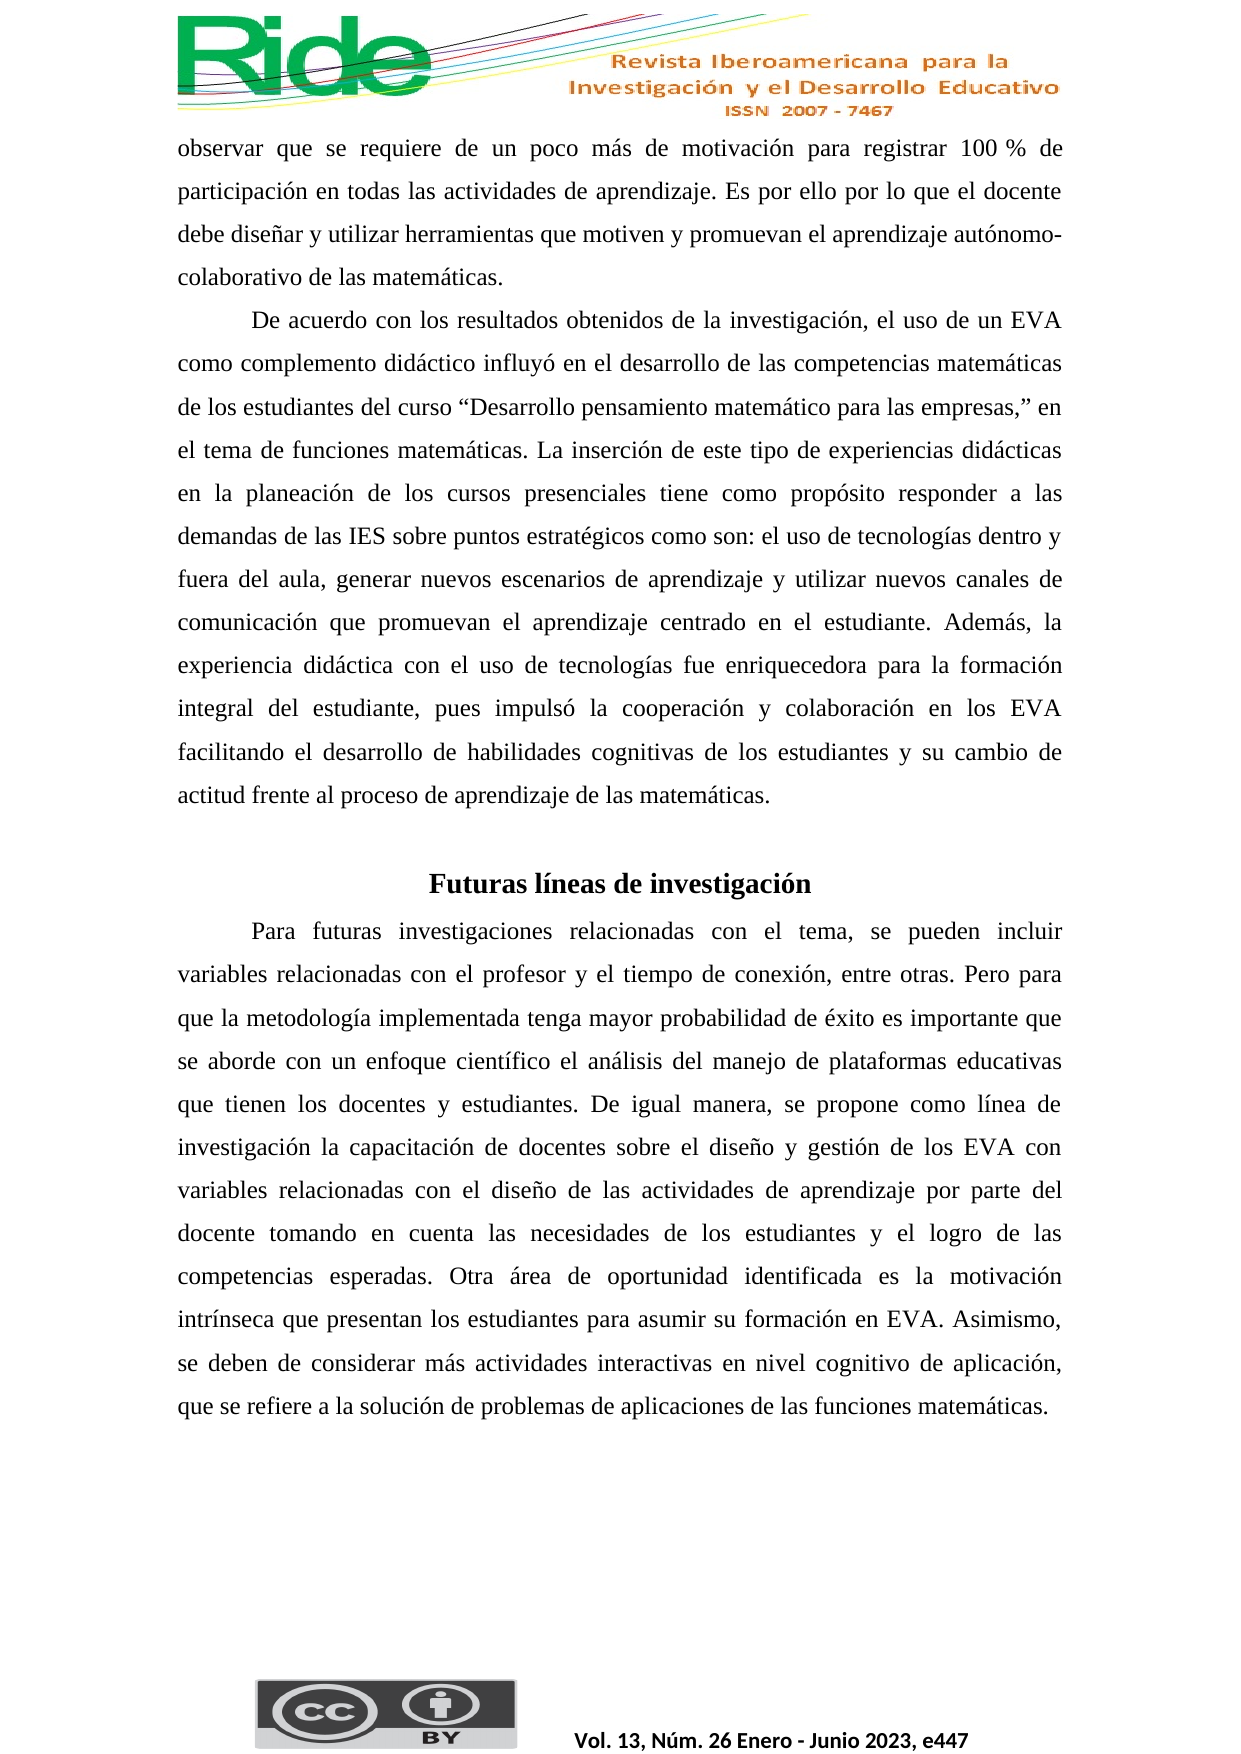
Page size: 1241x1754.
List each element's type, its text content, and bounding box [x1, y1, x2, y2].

picture [177, 14, 1063, 119]
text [177, 133, 1063, 291]
text Futuras líneas de investigación [177, 866, 1063, 899]
picture [254, 1679, 518, 1749]
text Para futuras investigaciones relacionadas con el tema, se pueden incluir variables relacionadas con el profesor y el tiempo de conexión, entre otras. Pero para que la metodología implementada tenga mayor probabilidad de éxito es importante que se aborde con un enfoque científico el análisis del manejo de plataformas educativas que tienen los docentes y estudiantes. De igual manera, se propone como línea de investigación la capacitación de docentes sobre el diseño y gestión de los EVA con variables relacionadas con el diseño de las actividades de aprendizaje por parte del docente tomando en cuenta las necesidades de los estudiantes y el logro de las competencias esperadas. Otra área de oportunidad identificada es la motivación intrínseca que presentan los estudiantes para asumir su formación en EVA. Asimismo, se deben de considerar más actividades interactivas en nivel cognitivo de aplicación, que se refiere a la solución de problemas de aplicaciones de las funciones matemáticas. [177, 916, 1063, 1419]
text De acuerdo con los resultados obtenidos de la investigación, el uso de un EVA como complemento didáctico influyó en el desarrollo de las competencias matemáticas de los estudiantes del curso “Desarrollo pensamiento matemático para las empresas,” en el tema de funciones matemáticas. La inserción de este tipo de experiencias didácticas en la planeación de los cursos presenciales tiene como propósito responder a las demandas de las IES sobre puntos estratégicos como son: el uso de tecnologías dentro y fuera del aula, generar nuevos escenarios de aprendizaje y utilizar nuevos canales de comunicación que promuevan el aprendizaje centrado en el estudiante. Además, la experiencia didáctica con el uso de tecnologías fue enriquecedora para la formación integral del estudiante, pues impulsó la cooperación y colaboración en los EVA facilitando el desarrollo de habilidades cognitivas de los estudiantes y su cambio de actitud frente al proceso de aprendizaje de las matemáticas. [177, 305, 1063, 808]
